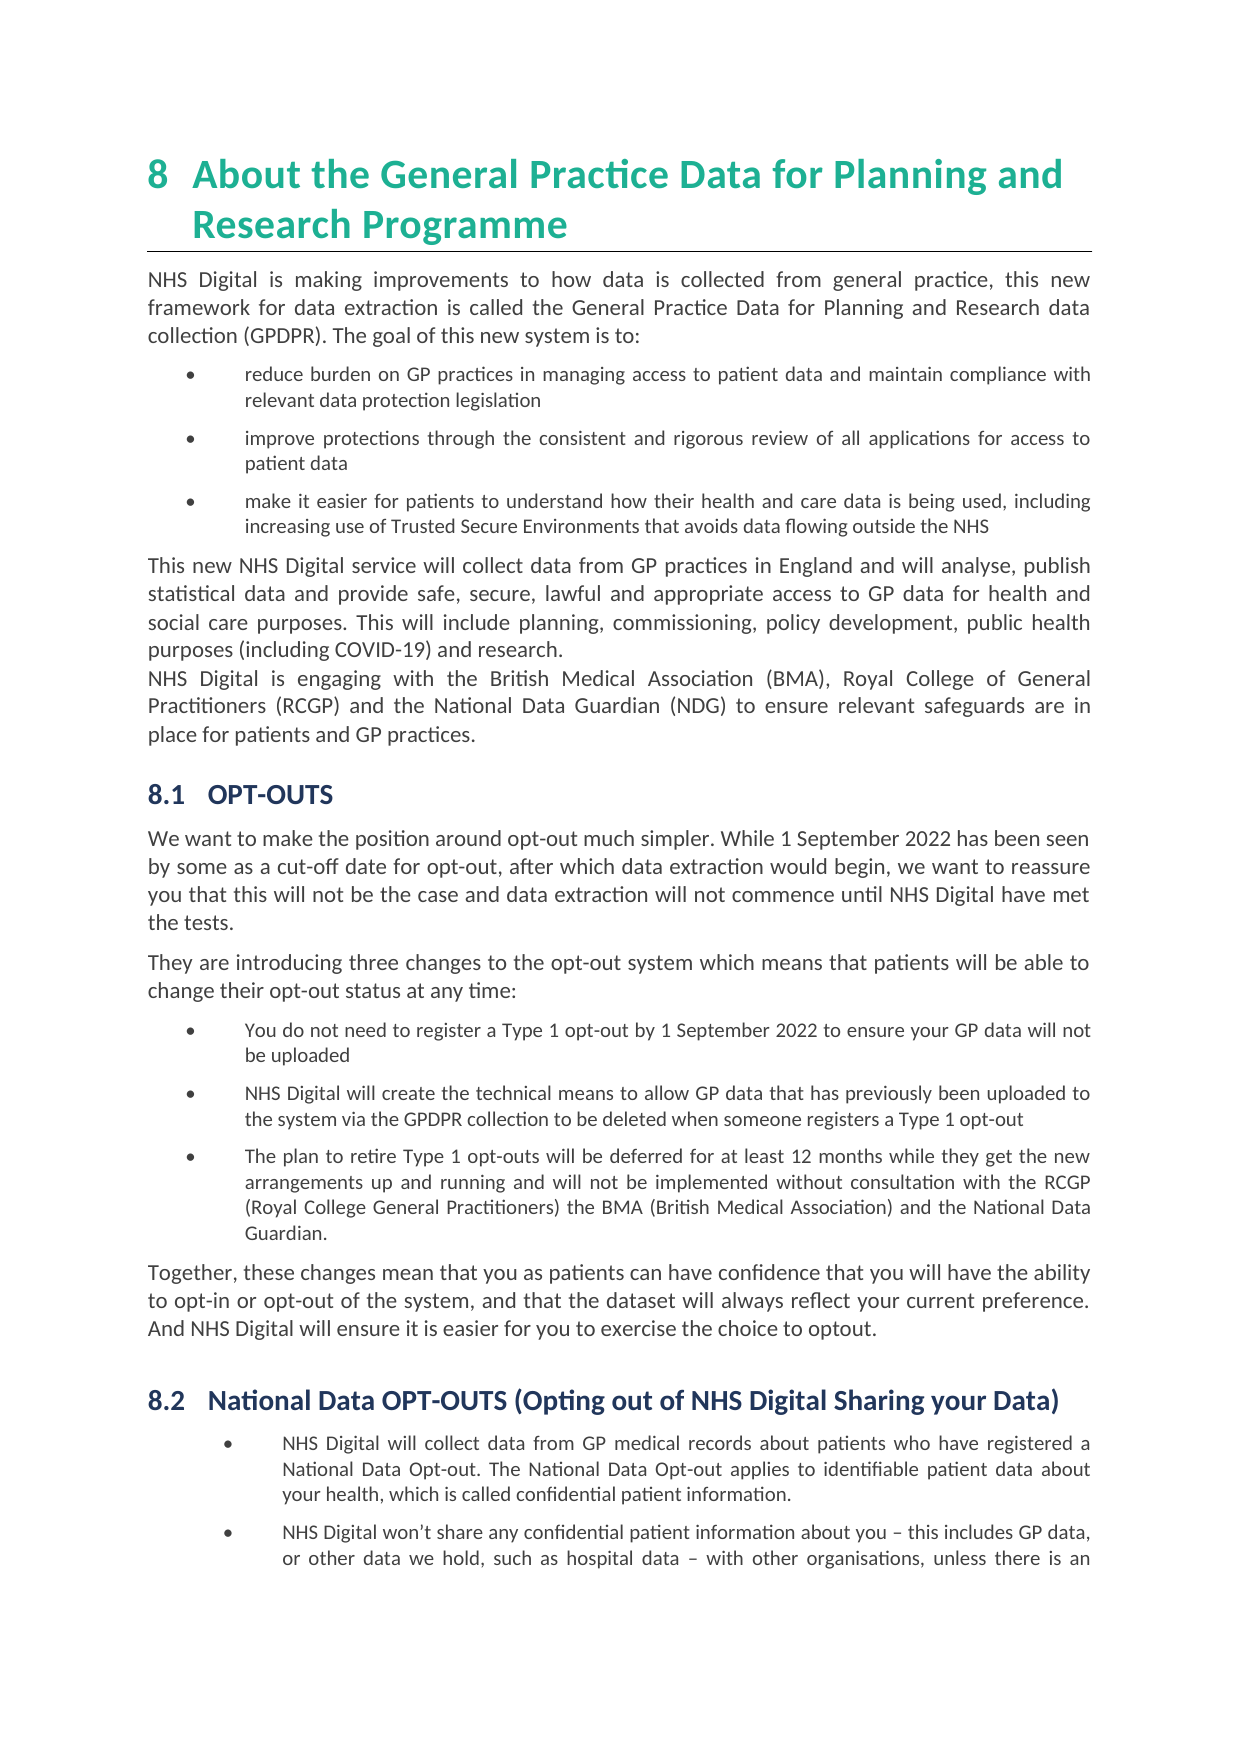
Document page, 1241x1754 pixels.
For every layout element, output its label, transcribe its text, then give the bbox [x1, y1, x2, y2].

text NHS Digital is making improvements to how data is collected from general practice, this new framework for data extraction is called the General Practice Data for Planning and Research data collection (GPDPR). The goal of this new system is to: [148, 265, 1092, 349]
text They are introducing three changes to the opt-out system which means that patients will be able to change their opt-out status at any time: [148, 948, 1092, 1004]
subtitle OPT-OUTS [148, 776, 1092, 811]
text We want to make the position around opt-out much simpler. While 1 September 2022 has been seen by some as a cut-off date for opt-out, after which data extraction would begin, we want to reassure you that this will not be the case and data extraction will not commence until NHS Digital have met the tests. [148, 824, 1092, 936]
list reduce burden on GP practices in managing access to patient data and maintain compliance with relevant data protection legislation [185, 362, 1092, 412]
subtitle About the General Practice Data for Planning and Research Programme [147, 148, 1092, 251]
list NHS Digital will create the technical means to allow GP data that has previously been uploaded to the system via the GPDPR collection to be deleted when someone registers a Type 1 opt-out [185, 1080, 1092, 1131]
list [223, 1519, 1092, 1570]
list You do not need to register a Type 1 opt-out by 1 September 2022 to ensure your GP data will not be uploaded [185, 1017, 1092, 1068]
text Together, these changes mean that you as patients can have confidence that you will have the ability to opt-in or opt-out of the system, and that the dataset will always reflect your current preference. And NHS Digital will ensure it is easier for you to exercise the choice to optout. [148, 1258, 1092, 1342]
text This new NHS Digital service will collect data from GP practices in England and will analyse, publish statistical data and provide safe, secure, lawful and appropriate access to GP data for health and social care purposes. This will include planning, commissioning, policy development, public health purposes (including COVID-19) and research. [148, 552, 1092, 664]
subtitle National Data OPT-OUTS (Opting out of NHS Digital Sharing your Data) [148, 1382, 1092, 1418]
list NHS Digital will collect data from GP medical records about patients who have registered a National Data Opt-out. The National Data Opt-out applies to identifiable patient data about your health, which is called confidential patient information. [223, 1431, 1092, 1507]
text NHS Digital is engaging with the British Medical Association (BMA), Royal College of General Practitioners (RCGP) and the National Data Guardian (NDG) to ensure relevant safeguards are in place for patients and GP practices. [148, 664, 1092, 748]
list The plan to retire Type 1 opt-outs will be deferred for at least 12 months while they get the new arrangements up and running and will not be implemented without consultation with the RCGP (Royal College General Practitioners) the BMA (British Medical Association) and the National Data Guardian. [185, 1144, 1092, 1245]
list make it easier for patients to understand how their health and care data is being used, including increasing use of Trusted Secure Environments that avoids data flowing outside the NHS [185, 488, 1092, 539]
list improve protections through the consistent and rigorous review of all applications for access to patient data [185, 425, 1092, 476]
